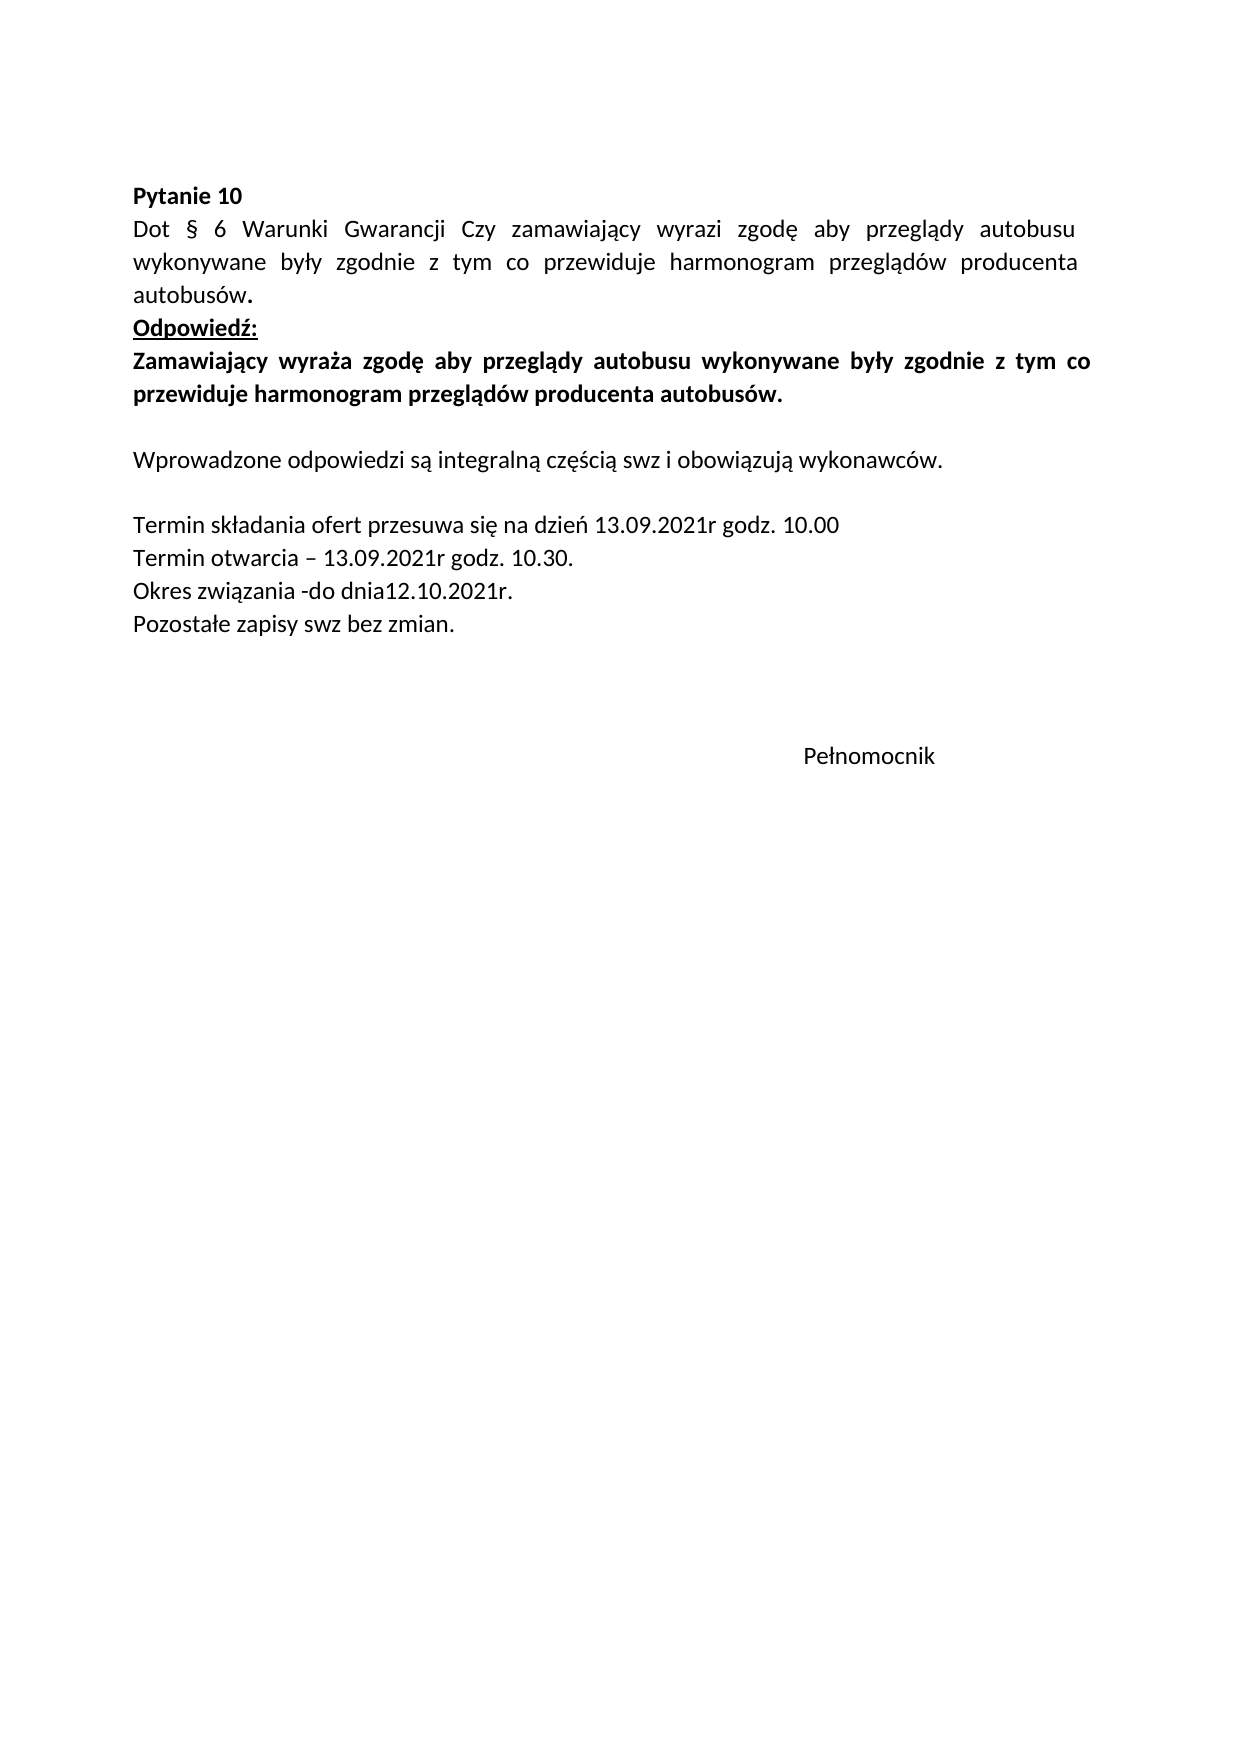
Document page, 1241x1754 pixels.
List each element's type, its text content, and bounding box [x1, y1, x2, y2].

text Zamawiający wyraża zgodę aby przeglądy autobusu wykonywane były zgodnie z tym co przewiduje harmonogram przeglądów producenta autobusów. [133, 345, 1093, 408]
text Wprowadzone odpowiedzi są integralną częścią swz i obowiązują wykonawców. [133, 444, 1093, 474]
text Odpowiedź: [133, 312, 1093, 343]
text Pełnomocnik [133, 741, 1093, 771]
text Dot § 6 Warunki Gwarancji Czy zamawiający wyrazi zgodę aby przeglądy autobusu wykonywane były zgodnie z tym co przewiduje harmonogram przeglądów producenta autobusów. [133, 213, 1093, 310]
text Termin otwarcia – 13.09.2021r godz. 10.30. [133, 543, 1093, 573]
text Termin składania ofert przesuwa się na dzień 13.09.2021r godz. 10.00 [133, 510, 1093, 540]
text Pytanie 10 [133, 181, 1093, 211]
text Pozostałe zapisy swz bez zmian. [133, 608, 1093, 639]
text Okres związania -do dnia12.10.2021r. [133, 576, 1093, 606]
